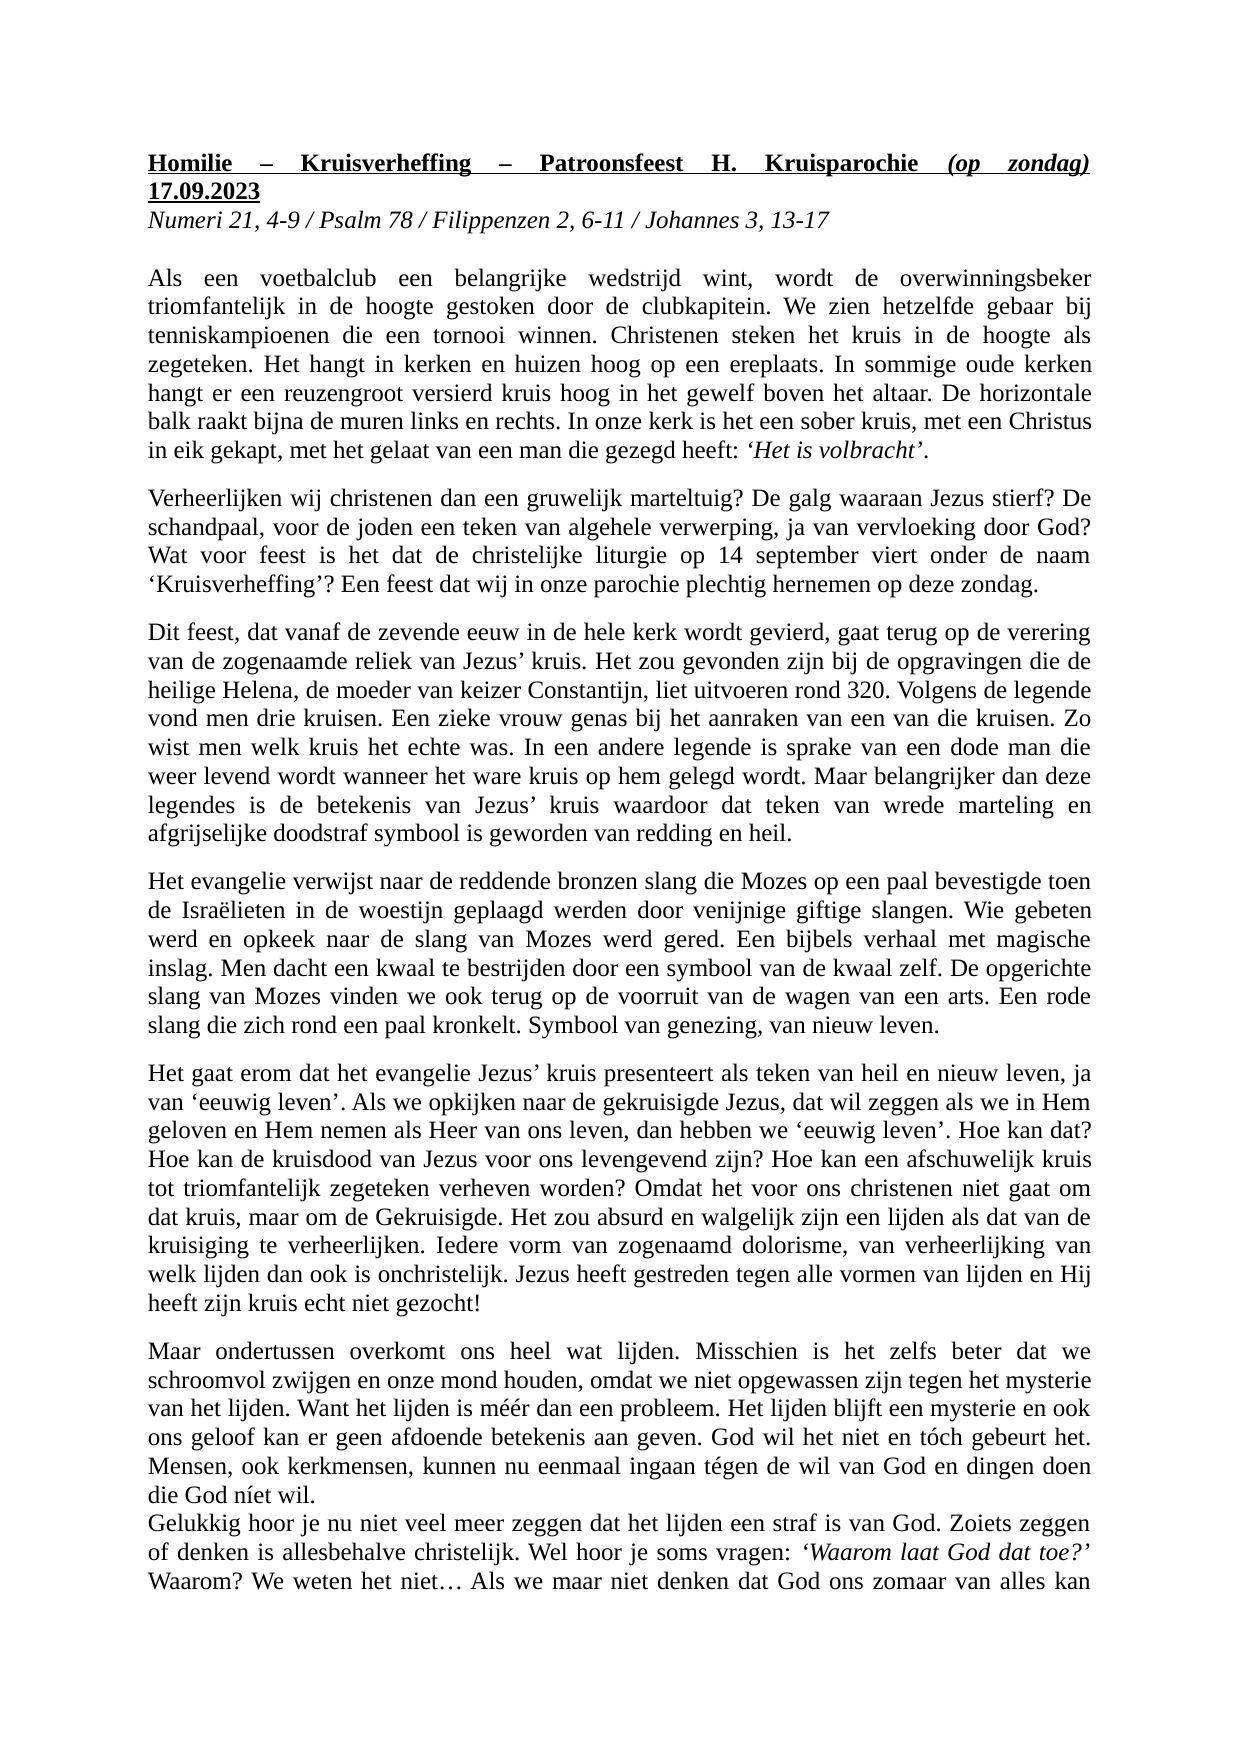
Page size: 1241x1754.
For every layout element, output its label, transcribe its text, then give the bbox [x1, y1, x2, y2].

text Homilie – Kruisverheffing – Patroonsfeest H. Kruisparochie (op zondag) 17.09.2023 Numeri 21, 4-9 / Psalm 78 / Filippenzen 2, 6-11 / Johannes 3, 13-17 [148, 148, 1093, 234]
text Verheerlijken wij christenen dan een gruwelijk marteltuig? De galg waaraan Jezus stierf? De schandpaal, voor de joden een teken van algehele verwerping, ja van vervloeking door God? Wat voor feest is het dat de christelijke liturgie op 14 september viert onder de naam ‘Kruisverheffing’? Een feest dat wij in onze parochie plechtig hernemen op deze zondag. [148, 483, 1093, 598]
text Dit feest, dat vanaf de zevende eeuw in de hele kerk wordt gevierd, gaat terug op de verering van de zogenaamde reliek van Jezus’ kruis. Het zou gevonden zijn bij de opgravingen die de heilige Helena, de moeder van keizer Constantijn, liet uitvoeren rond 320. Volgens de legende vond men drie kruisen. Een zieke vrouw genas bij het aanraken van een van die kruisen. Zo wist men welk kruis het echte was. In een andere legende is sprake van een dode man die weer levend wordt wanneer het ware kruis op hem gelegd wordt. Maar belangrijker dan deze legendes is de betekenis van Jezus’ kruis waardoor dat teken van wrede marteling en afgrijselijke doodstraf symbool is geworden van redding en heil. [148, 617, 1093, 847]
text Het evangelie verwijst naar de reddende bronzen slang die Mozes op een paal bevestigde toen de Israëlieten in de woestijn geplaagd werden door venijnige giftige slangen. Wie gebeten werd en opkeek naar de slang van Mozes werd gered. Een bijbels verhaal met magische inslag. Men dacht een kwaal te bestrijden door een symbool van de kwaal zelf. De opgerichte slang van Mozes vinden we ook terug op de voorruit van de wagen van een arts. Een rode slang die zich rond een paal kronkelt. Symbool van genezing, van nieuw leven. [148, 866, 1093, 1039]
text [148, 1508, 1093, 1595]
text Als een voetbalclub een belangrijke wedstrijd wint, wordt de overwinningsbeker triomfantelijk in de hoogte gestoken door de clubkapitein. We zien hetzelfde gebaar bij tenniskampioenen die een tornooi winnen. Christenen steken het kruis in de hoogte als zegeteken. Het hangt in kerken en huizen hoog op een ereplaats. In sommige oude kerken hangt er een reuzengroot versierd kruis hoog in het gewelf boven het altaar. De horizontale balk raakt bijna de muren links en rechts. In onze kerk is het een sober kruis, met een Christus in eik gekapt, met het gelaat van een man die gezegd heeft: ‘Het is volbracht’. [148, 263, 1093, 464]
text Het gaat erom dat het evangelie Jezus’ kruis presenteert als teken van heil en nieuw leven, ja van ‘eeuwig leven’. Als we opkijken naar de gekruisigde Jezus, dat wil zeggen als we in Hem geloven en Hem nemen als Heer van ons leven, dan hebben we ‘eeuwig leven’. Hoe kan dat? Hoe kan de kruisdood van Jezus voor ons levengevend zijn? Hoe kan een afschuwelijk kruis tot triomfantelijk zegeteken verheven worden? Omdat het voor ons christenen niet gaat om dat kruis, maar om de Gekruisigde. Het zou absurd en walgelijk zijn een lijden als dat van de kruisiging te verheerlijken. Iedere vorm van zogenaamd dolorisme, van verheerlijking van welk lijden dan ook is onchristelijk. Jezus heeft gestreden tegen alle vormen van lijden en Hij heeft zijn kruis echt niet gezocht! [148, 1058, 1093, 1317]
text Maar ondertussen overkomt ons heel wat lijden. Misschien is het zelfs beter dat we schroomvol zwijgen en onze mond houden, omdat we niet opgewassen zijn tegen het mysterie van het lijden. Want het lijden is méér dan een probleem. Het lijden blijft een mysterie en ook ons geloof kan er geen afdoende betekenis aan geven. God wil het niet en tóch gebeurt het. Mensen, ook kerkmensen, kunnen nu eenmaal ingaan tégen de wil van God en dingen doen die God níet wil. [148, 1336, 1093, 1508]
